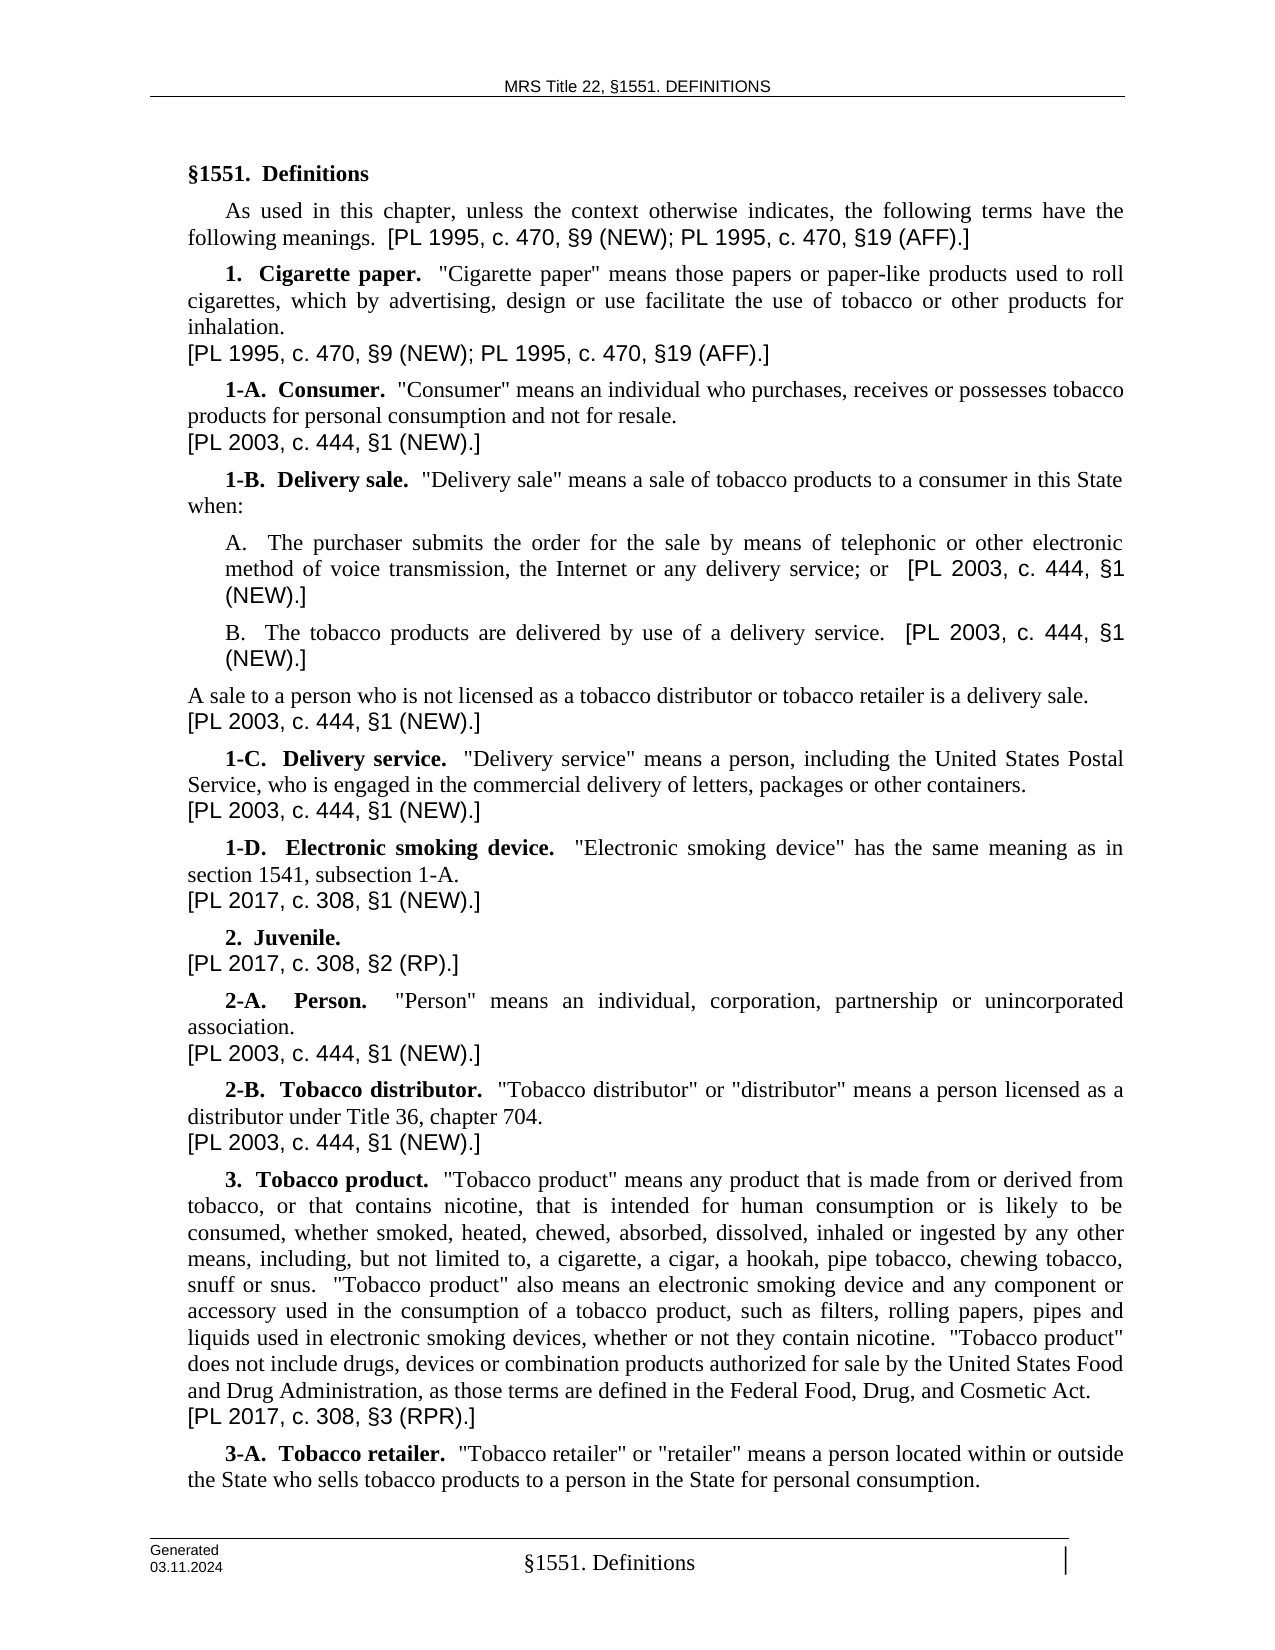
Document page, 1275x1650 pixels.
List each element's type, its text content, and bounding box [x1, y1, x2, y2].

text [PL 2017, c. 308, §2 (RP).] [187, 950, 1125, 976]
text 1-A. Consumer. "Consumer" means an individual who purchases, receives or possesses tobacco products for personal consumption and not for resale. [187, 376, 1125, 429]
text B. The tobacco products are delivered by use of a delivery service. [PL 2003, c. 444, §1 (NEW).] [225, 618, 1125, 671]
text [PL 2003, c. 444, §1 (NEW).] [187, 797, 1125, 824]
text [PL 2003, c. 444, §1 (NEW).] [187, 1039, 1125, 1066]
text 2-A. Person. "Person" means an individual, corporation, partnership or unincorporated association. [187, 987, 1125, 1039]
text 1. Cigarette paper. "Cigarette paper" means those papers or paper-like products used to roll cigarettes, which by advertising, design or use facilitate the use of tobacco or other products for inhalation. [187, 260, 1125, 339]
text 1-D. Electronic smoking device. "Electronic smoking device" has the same meaning as in section 1541, subsection 1‑A. [187, 834, 1125, 887]
text A. The purchaser submits the order for the sale by means of telephonic or other electronic method of voice transmission, the Internet or any delivery service; or [PL 2003, c. 444, §1 (NEW).] [225, 529, 1125, 608]
text [PL 2003, c. 444, §1 (NEW).] [187, 708, 1125, 734]
text 3. Tobacco product. "Tobacco product" means any product that is made from or derived from tobacco, or that contains nicotine, that is intended for human consumption or is likely to be consumed, whether smoked, heated, chewed, absorbed, dissolved, inhaled or ingested by any other means, including, but not limited to, a cigarette, a cigar, a hookah, pipe tobacco, chewing tobacco, snuff or snus. "Tobacco product" also means an electronic smoking device and any component or accessory used in the consumption of a tobacco product, such as filters, rolling papers, pipes and liquids used in electronic smoking devices, whether or not they contain nicotine. "Tobacco product" does not include drugs, devices or combination products authorized for sale by the United States Food and Drug Administration, as those terms are defined in the Federal Food, Drug, and Cosmetic Act. [187, 1166, 1125, 1403]
text 2-B. Tobacco distributor. "Tobacco distributor" or "distributor" means a person licensed as a distributor under Title 36, chapter 704. [187, 1076, 1125, 1129]
text A sale to a person who is not licensed as a tobacco distributor or tobacco retailer is a delivery sale. [187, 682, 1125, 708]
text §1551. Definitions [187, 160, 1125, 187]
text 1-C. Delivery service. "Delivery service" means a person, including the United States Postal Service, who is engaged in the commercial delivery of letters, packages or other containers. [187, 745, 1125, 797]
text [PL 2003, c. 444, §1 (NEW).] [187, 429, 1125, 455]
text 2. Juvenile. [187, 924, 1125, 950]
text As used in this chapter, unless the context otherwise indicates, the following terms have the following meanings. [PL 1995, c. 470, §9 (NEW); PL 1995, c. 470, §19 (AFF).] [187, 197, 1125, 250]
text 1-B. Delivery sale. "Delivery sale" means a sale of tobacco products to a consumer in this State when: [187, 466, 1125, 518]
text [PL 1995, c. 470, §9 (NEW); PL 1995, c. 470, §19 (AFF).] [187, 339, 1125, 366]
text 3-A. Tobacco retailer. "Tobacco retailer" or "retailer" means a person located within or outside the State who sells tobacco products to a person in the State for personal consumption. [187, 1440, 1125, 1492]
text [PL 2003, c. 444, §1 (NEW).] [187, 1129, 1125, 1155]
text [PL 2017, c. 308, §1 (NEW).] [187, 887, 1125, 913]
text [PL 2017, c. 308, §3 (RPR).] [187, 1403, 1125, 1429]
